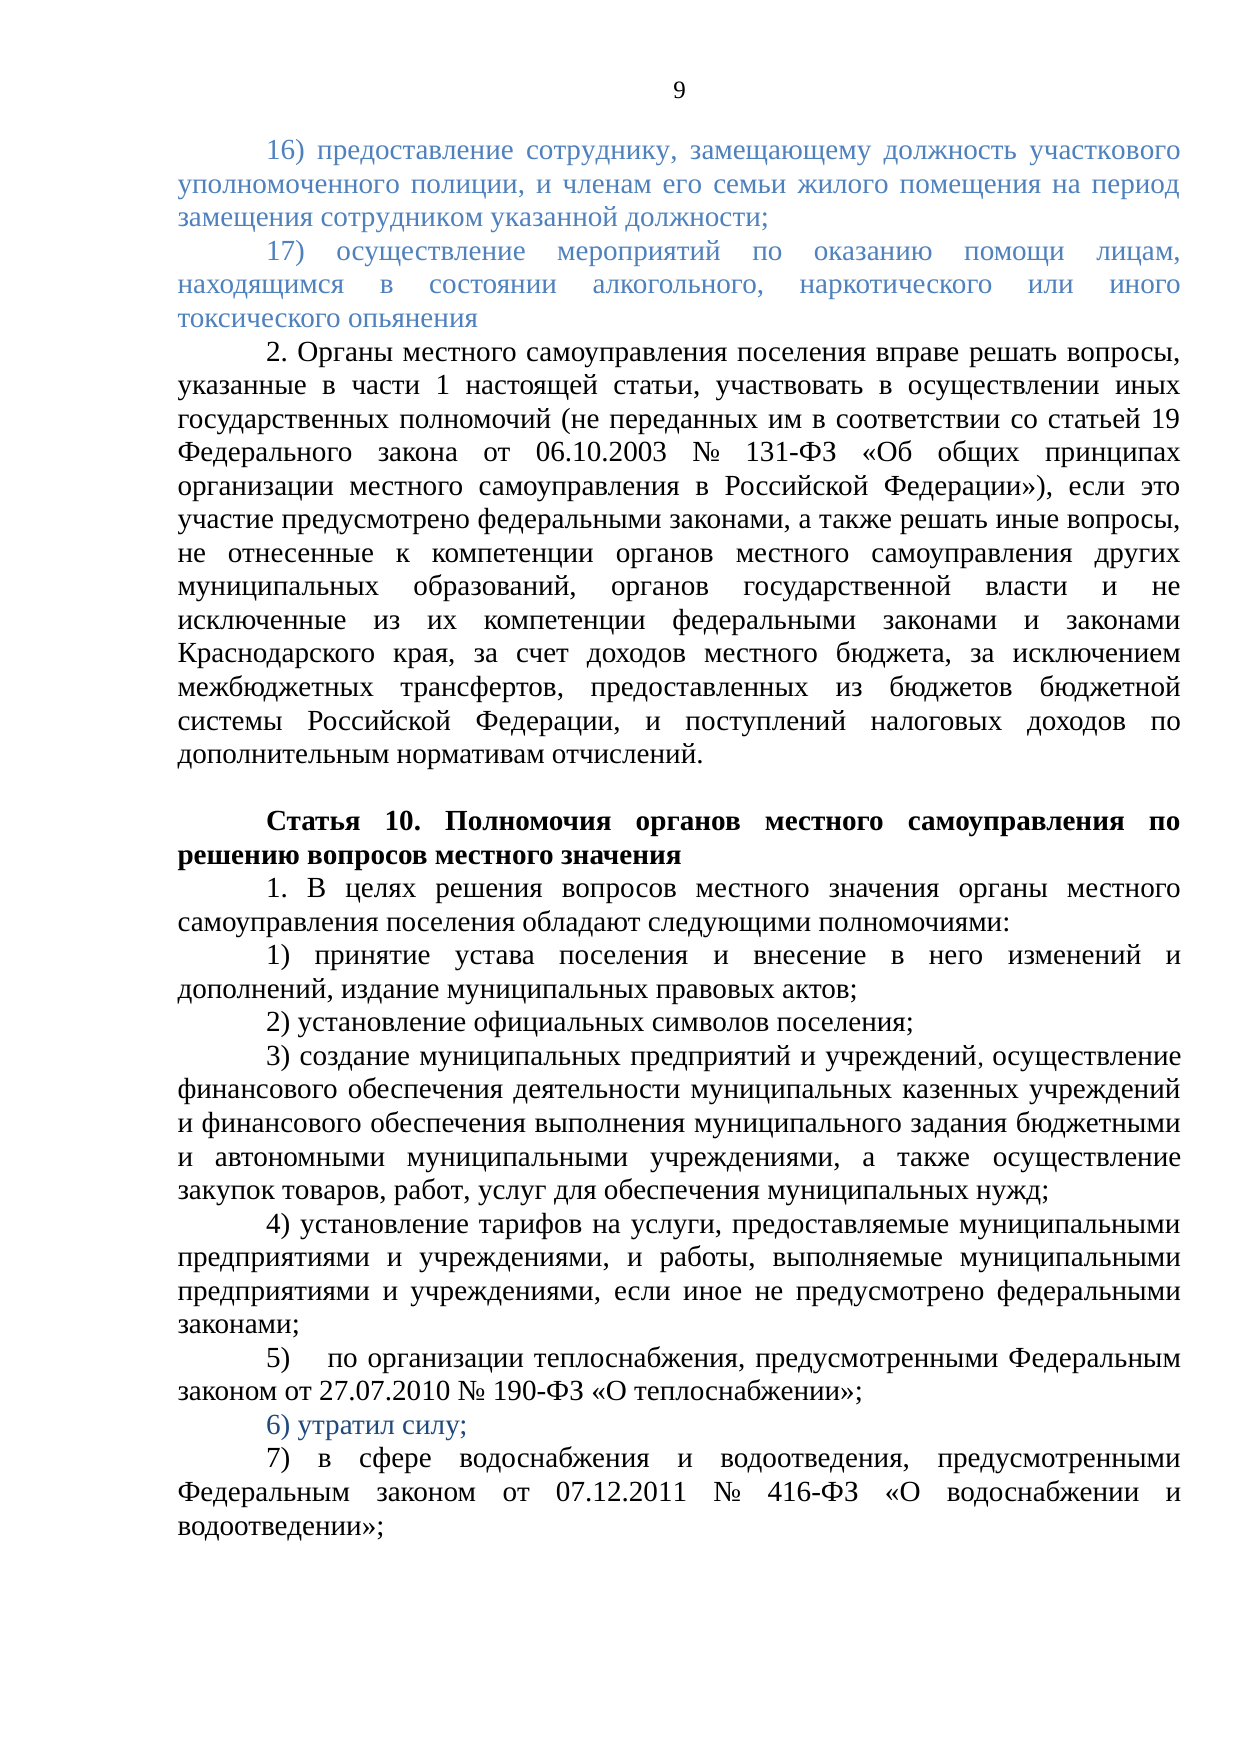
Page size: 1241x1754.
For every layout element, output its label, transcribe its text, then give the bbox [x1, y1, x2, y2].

list по организации теплоснабжения, предусмотренными Федеральным законом от 27.07.2010 № 190-ФЗ «О теплоснабжении»; [177, 1340, 1181, 1407]
text 7) в сфере водоснабжения и водоотведения, предусмотренными Федеральным законом от 07.12.2011 № 416-ФЗ «О водоснабжении и водоотведении»; [177, 1441, 1181, 1541]
text 1. В целях решения вопросов местного значения органы местного самоуправления поселения обладают следующими полномочиями: [177, 870, 1181, 937]
text 17) осуществление мероприятий по оказанию помощи лицам, находящимся в состоянии алкогольного, наркотического или иного токсического опьянения [177, 233, 1181, 334]
text 2) установление официальных символов поселения; [177, 1004, 1181, 1038]
text 16) предоставление сотруднику, замещающему должность участкового уполномоченного полиции, и членам его семьи жилого помещения на период замещения сотрудником указанной должности; [177, 132, 1181, 233]
text 4) установление тарифов на услуги, предоставляемые муниципальными предприятиями и учреждениями, и работы, выполняемые муниципальными предприятиями и учреждениями, если иное не предусмотрено федеральными законами; [177, 1206, 1181, 1340]
text 1) принятие устава поселения и внесение в него изменений и дополнений, издание муниципальных правовых актов; [177, 937, 1181, 1004]
text 2. Органы местного самоуправления поселения вправе решать вопросы, указанные в части 1 настоящей статьи, участвовать в осуществлении иных государственных полномочий (не переданных им в соответствии со статьей 19 Федерального закона от 06.10.2003 № 131-ФЗ «Об общих принципах организации местного самоуправления в Российской Федерации»), если это участие предусмотрено федеральными законами, а также решать иные вопросы, не отнесенные к компетенции органов местного самоуправления других муниципальных образований, органов государственной власти и не исключенные из их компетенции федеральными законами и законами Краснодарского края, за счет доходов местного бюджета, за исключением межбюджетных трансфертов, предоставленных из бюджетов бюджетной системы Российской Федерации, и поступлений налоговых доходов по дополнительным нормативам отчислений. [177, 334, 1181, 770]
text Статья 10. Полномочия органов местного самоуправления по решению вопросов местного значения [177, 803, 1181, 870]
text 3) создание муниципальных предприятий и учреждений, осуществление финансового обеспечения деятельности муниципальных казенных учреждений и финансового обеспечения выполнения муниципального задания бюджетными и автономными муниципальными учреждениями, а также осуществление закупок товаров, работ, услуг для обеспечения муниципальных нужд; [177, 1038, 1181, 1206]
text 6) утратил силу; [177, 1407, 1181, 1441]
